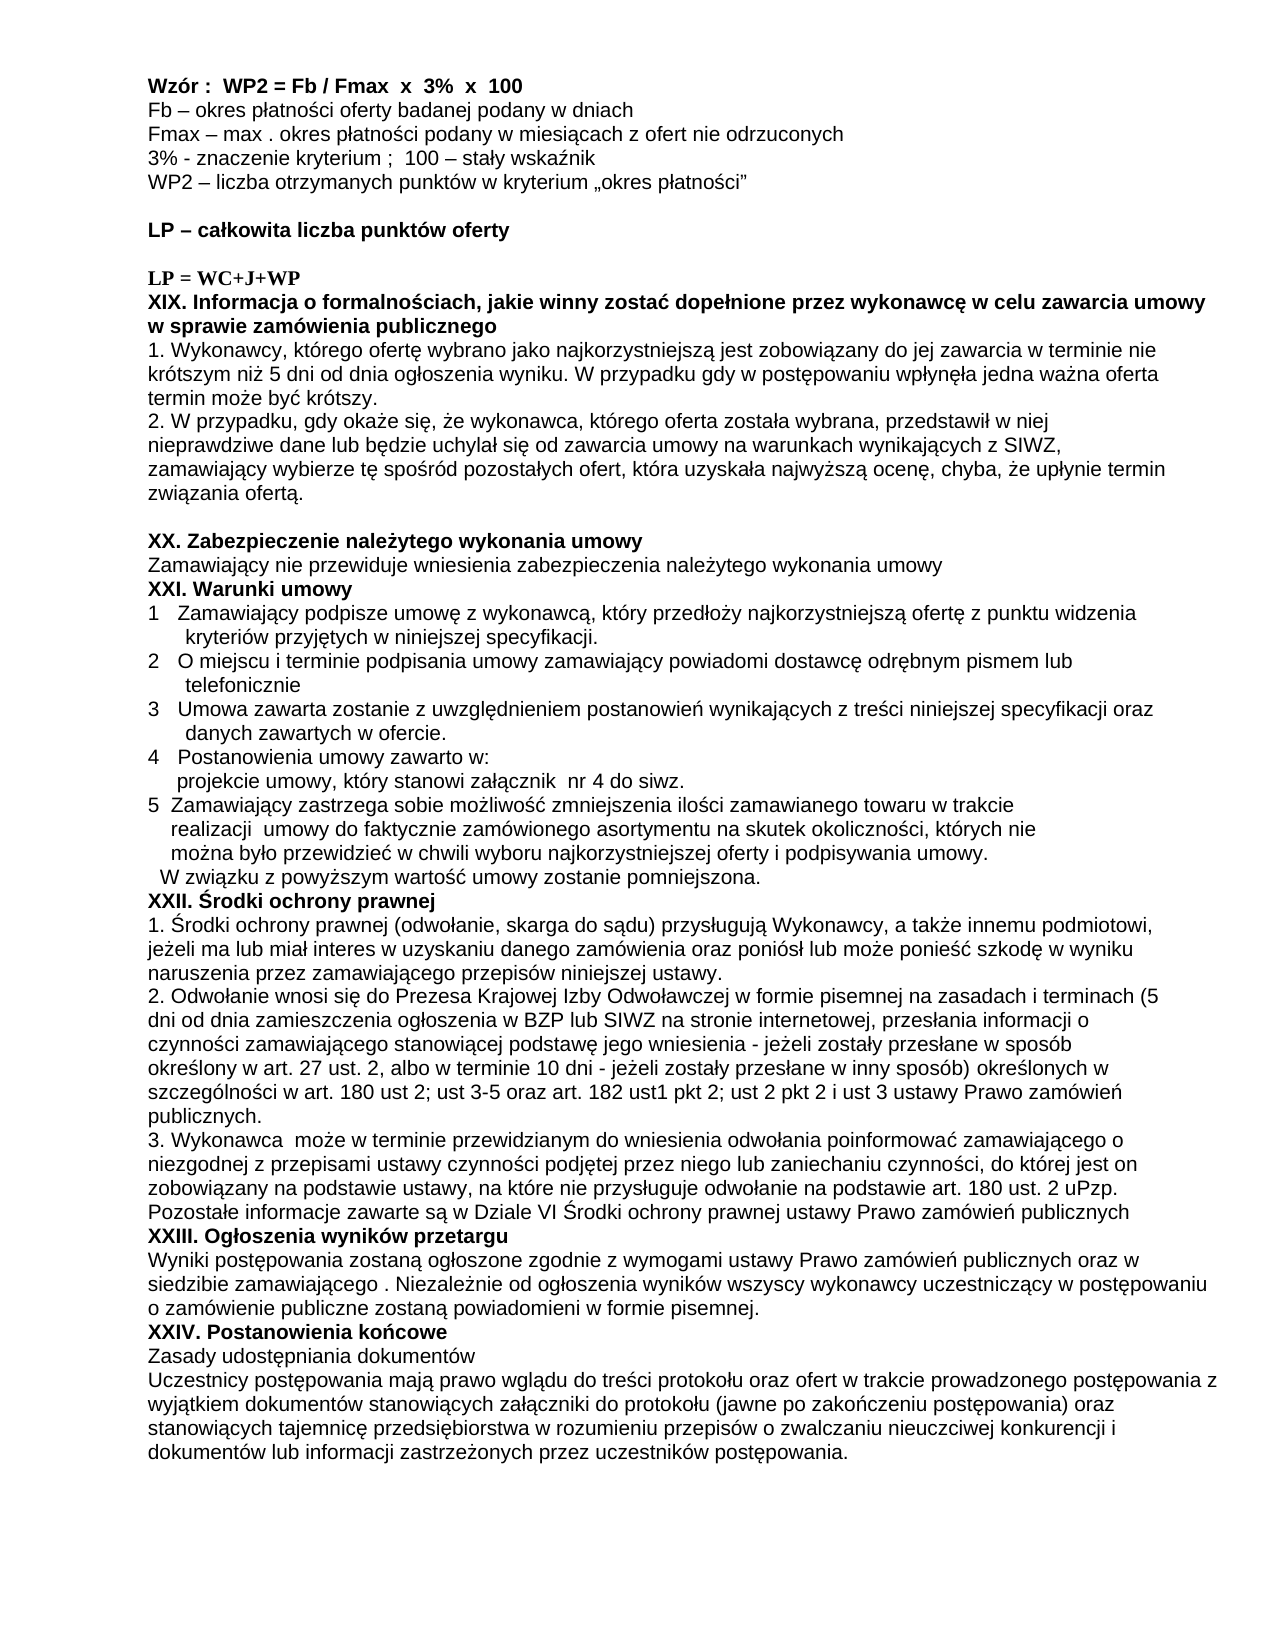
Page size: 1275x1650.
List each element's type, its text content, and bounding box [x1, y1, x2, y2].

text 5 Zamawiający zastrzega sobie możliwość zmniejszenia ilości zamawianego towaru w trakcie [148, 793, 1167, 817]
text W związku z powyższym wartość umowy zostanie pomniejszona. [159, 864, 1222, 888]
text XXI. Warunki umowy [148, 577, 1222, 601]
text LP = WC+J+WP [148, 266, 1222, 289]
text XIX. Informacja o formalnościach, jakie winny zostać dopełnione przez wykonawcę w celu zawarcia umowy w sprawie zamówienia publicznego [148, 289, 1222, 337]
text 3 Umowa zawarta zostanie z uwzględnieniem postanowień wynikających z treści niniejszej specyfikacji oraz danych zawartych w ofercie. [148, 697, 1167, 745]
text 2. W przypadku, gdy okaże się, że wykonawca, którego oferta została wybrana, przedstawił w niej nieprawdziwe dane lub będzie uchylał się od zawarcia umowy na warunkach wynikających z SIWZ, zamawiający wybierze tę spośród pozostałych ofert, która uzyskała najwyższą ocenę, chyba, że upłynie termin związania ofertą. [148, 409, 1167, 505]
text Pozostałe informacje zawarte są w Dziale VI Środki ochrony prawnej ustawy Prawo zamówień publicznych [148, 1200, 1167, 1224]
subtitle Wzór : WP2 = Fb / Fmax x 3% x 100 [148, 74, 1222, 98]
text 1. Środki ochrony prawnej (odwołanie, skarga do sądu) przysługują Wykonawcy, a także innemu podmiotowi, jeżeli ma lub miał interes w uzyskaniu danego zamówienia oraz poniósł lub może ponieść szkodę w wyniku naruszenia przez zamawiającego przepisów niniejszej ustawy. [148, 912, 1167, 984]
text 2 O miejscu i terminie podpisania umowy zamawiający powiadomi dostawcę odrębnym pismem lub telefonicznie [148, 649, 1167, 697]
list Fb – okres płatności oferty badanej podany w dniach [148, 98, 1167, 122]
text 4 Postanowienia umowy zawarto w: [148, 745, 1167, 769]
text 1. Wykonawcy, którego ofertę wybrano jako najkorzystniejszą jest zobowiązany do jej zawarcia w terminie nie krótszym niż 5 dni od dnia ogłoszenia wyniku. W przypadku gdy w postępowaniu wpłynęła jedna ważna oferta termin może być krótszy. [148, 337, 1167, 409]
text XX. Zabezpieczenie należytego wykonania umowy [148, 529, 1167, 553]
text 2. Odwołanie wnosi się do Prezesa Krajowej Izby Odwoławczej w formie pisemnej na zasadach i terminach (5 dni od dnia zamieszczenia ogłoszenia w BZP lub SIWZ na stronie internetowej, przesłania informacji o czynności zamawiającego stanowiącej podstawę jego wniesienia - jeżeli zostały przesłane w sposób określony w art. 27 ust. 2, albo w terminie 10 dni - jeżeli zostały przesłane w inny sposób) określonych w szczególności w art. 180 ust 2; ust 3-5 oraz art. 182 ust1 pkt 2; ust 2 pkt 2 i ust 3 ustawy Prawo zamówień publicznych. [148, 984, 1167, 1128]
text można było przewidzieć w chwili wyboru najkorzystniejszej oferty i podpisywania umowy. [148, 841, 1167, 864]
text Zasady udostępniania dokumentów [148, 1344, 1222, 1368]
list 3% - znaczenie kryterium ; 100 – stały wskaźnik [148, 146, 1167, 170]
text XXIV. Postanowienia końcowe [148, 1320, 1222, 1344]
list Fmax – max . okres płatności podany w miesiącach z ofert nie odrzuconych [148, 122, 1167, 146]
list WP2 – liczba otrzymanych punktów w kryterium „okres płatności” [148, 170, 1167, 194]
text projekcie umowy, który stanowi załącznik nr 4 do siwz. [148, 769, 1167, 793]
text 1 Zamawiający podpisze umowę z wykonawcą, który przedłoży najkorzystniejszą ofertę z punktu widzenia kryteriów przyjętych w niniejszej specyfikacji. [148, 601, 1167, 649]
text Zamawiający nie przewiduje wniesienia zabezpieczenia należytego wykonania umowy [148, 553, 1167, 577]
text Wyniki postępowania zostaną ogłoszone zgodnie z wymogami ustawy Prawo zamówień publicznych oraz w siedzibie zamawiającego . Niezależnie od ogłoszenia wyników wszyscy wykonawcy uczestniczący w postępowaniu o zamówienie publiczne zostaną powiadomieni w formie pisemnej. [148, 1248, 1222, 1320]
text 3. Wykonawca może w terminie przewidzianym do wniesienia odwołania poinformować zamawiającego o niezgodnej z przepisami ustawy czynności podjętej przez niego lub zaniechaniu czynności, do której jest on zobowiązany na podstawie ustawy, na które nie przysługuje odwołanie na podstawie art. 180 ust. 2 uPzp. [148, 1128, 1167, 1200]
text XXIII. Ogłoszenia wyników przetargu [148, 1224, 1222, 1248]
text XXII. Środki ochrony prawnej [148, 888, 1222, 912]
text LP – całkowita liczba punktów oferty [148, 218, 1167, 242]
text Uczestnicy postępowania mają prawo wglądu do treści protokołu oraz ofert w trakcie prowadzonego postępowania z wyjątkiem dokumentów stanowiących załączniki do protokołu (jawne po zakończeniu postępowania) oraz stanowiących tajemnicę przedsiębiorstwa w rozumieniu przepisów o zwalczaniu nieuczciwej konkurencji i dokumentów lub informacji zastrzeżonych przez uczestników postępowania. [148, 1368, 1222, 1463]
text realizacji umowy do faktycznie zamówionego asortymentu na skutek okoliczności, których nie [148, 817, 1167, 841]
